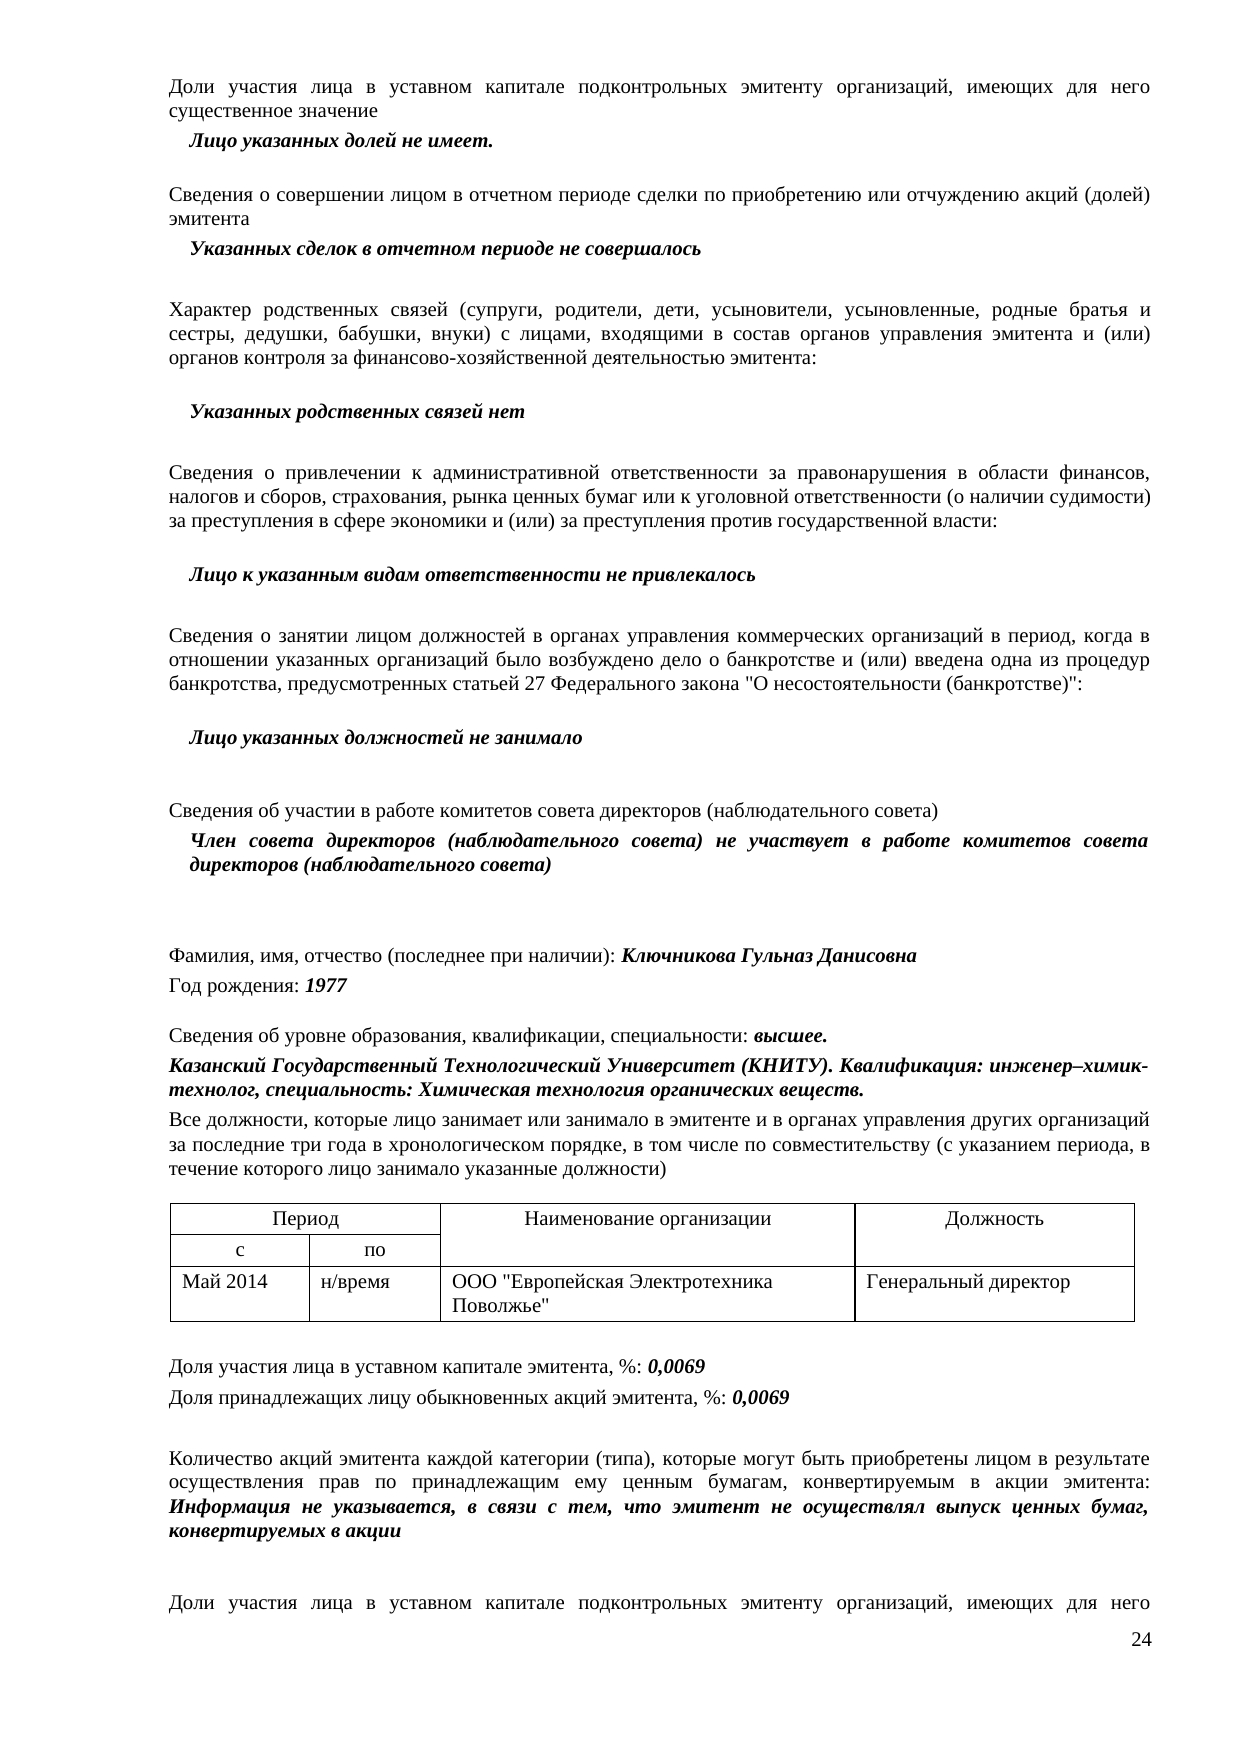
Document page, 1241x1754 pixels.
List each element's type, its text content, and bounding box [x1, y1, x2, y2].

text Казанский Государственный Технологический Университет (КНИТУ). Квалификация: инженер–химик-технолог, специальность: Химическая технология органических веществ. [168, 1053, 1152, 1101]
table_cell ООО "Европейская Электротехника Поволжье" [441, 1267, 854, 1321]
text Доля участия лица в уставном капитале эмитента, %: 0,0069 [168, 1354, 1152, 1378]
text Член совета директоров (наблюдательного совета) не участвует в работе комитетов совета директоров (наблюдательного совета) [189, 828, 1152, 876]
text Сведения об уровне образования, квалификации, специальности: высшее. [168, 1023, 1152, 1047]
text Количество акций эмитента каждой категории (типа), которые могут быть приобретены лицом в результате осуществления прав по принадлежащим ему ценным бумагам, конвертируемым в акции эмитента: Информация не указывается, в связи с тем, что эмитент не осуществлял выпуск ценных бумаг, конвертируемых в акции [168, 1445, 1152, 1542]
table_cell по [310, 1235, 440, 1266]
text Лицо к указанным видам ответственности не привлекалось [189, 562, 1152, 586]
text Доля принадлежащих лицу обыкновенных акций эмитента, %: 0,0069 [168, 1385, 1152, 1409]
text Лицо указанных долей не имеет. [189, 128, 1152, 152]
text Год рождения: 1977 [168, 973, 1152, 997]
table_cell с [171, 1235, 309, 1266]
table_cell Генеральный директор [856, 1267, 1134, 1321]
table_header Наименование организации [441, 1204, 854, 1266]
text Сведения о занятии лицом должностей в органах управления коммерческих организаций в период, когда в отношении указанных организаций было возбуждено дело о банкротстве и (или) введена одна из процедур банкротства, предусмотренных статьей 27 Федерального закона "О несостоятельности (банкротстве)": [168, 623, 1152, 719]
table_header Период [171, 1204, 440, 1234]
text Все должности, которые лицо занимает или занимало в эмитенте и в органах управления других организаций за последние три года в хронологическом порядке, в том числе по совместительству (с указанием периода, в течение которого лицо занимало указанные должности) [168, 1107, 1152, 1179]
text Лицо указанных должностей не занимало [189, 725, 1152, 749]
text Фамилия, имя, отчество (последнее при наличии): Ключникова Гульназ Данисовна [168, 943, 1152, 967]
text Указанных родственных связей нет [189, 399, 1152, 423]
text Сведения о привлечении к административной ответственности за правонарушения в области финансов, налогов и сборов, страхования, рынка ценных бумаг или к уголовной ответственности (о наличии судимости) за преступления в сфере экономики и (или) за преступления против государственной власти: [168, 459, 1152, 556]
subtitle Сведения об участии в работе комитетов совета директоров (наблюдательного совета) [168, 798, 1152, 822]
table_cell Май 2014 [171, 1267, 309, 1321]
table_cell н/время [310, 1267, 440, 1321]
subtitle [168, 1590, 1152, 1614]
text Указанных сделок в отчетном периоде не совершалось [189, 236, 1152, 260]
subtitle Доли участия лица в уставном капитале подконтрольных эмитенту организаций, имеющих для него существенное значение [168, 74, 1152, 122]
text Характер родственных связей (супруги, родители, дети, усыновители, усыновленные, родные братья и сестры, дедушки, бабушки, внуки) с лицами, входящими в состав органов управления эмитента и (или) органов контроля за финансово-хозяйственной деятельностью эмитента: [168, 296, 1152, 393]
subtitle Сведения о совершении лицом в отчетном периоде сделки по приобретению или отчуждению акций (долей) эмитента [168, 181, 1152, 229]
table_header Должность [856, 1204, 1134, 1266]
